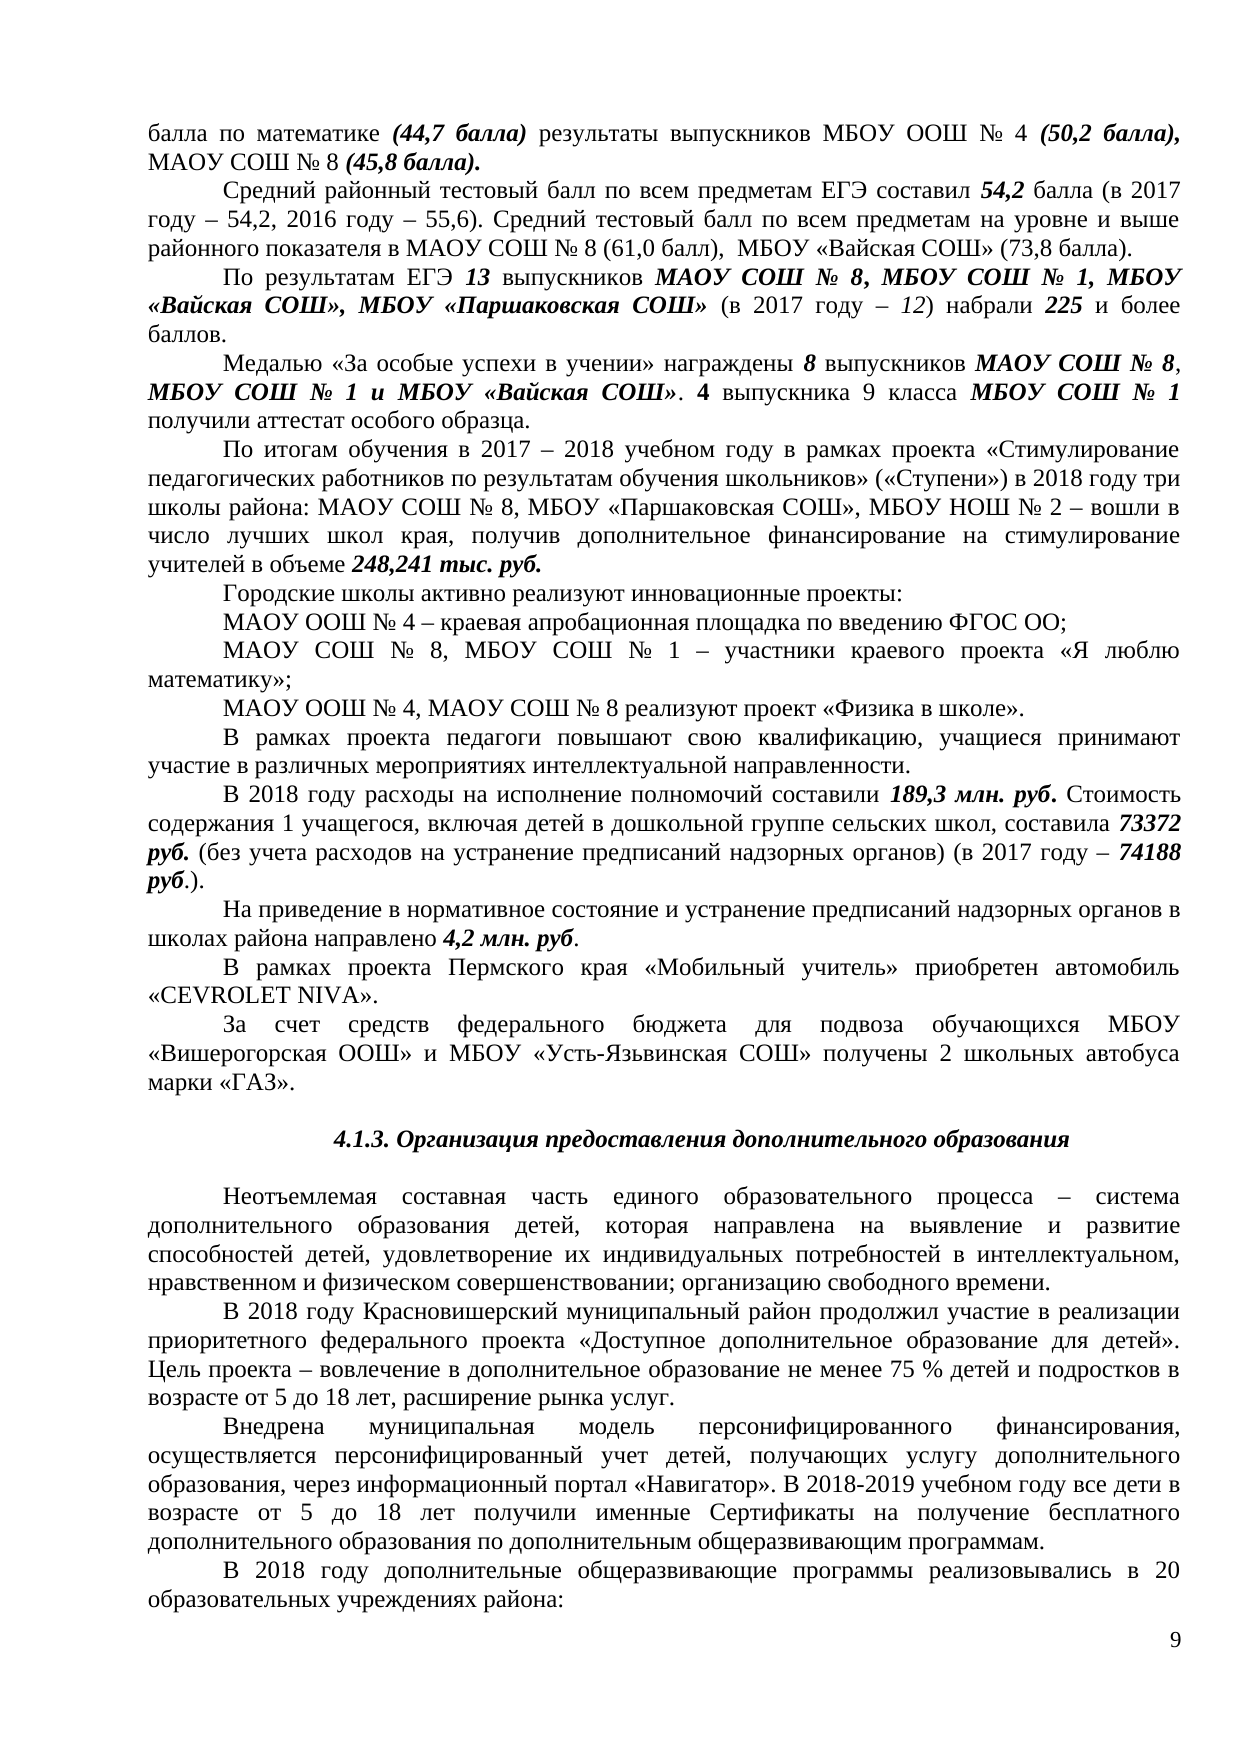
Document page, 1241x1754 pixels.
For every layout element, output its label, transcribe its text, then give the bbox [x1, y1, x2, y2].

text В рамках проекта педагоги повышают свою квалификацию, учащиеся принимают участие в различных мероприятиях интеллектуальной направленности. [148, 722, 1181, 779]
text МАОУ ООШ № 4 – краевая апробационная площадка по введению ФГОС ОО; [148, 607, 1181, 636]
text 4.1.3. Организация предоставления дополнительного образования [148, 1124, 1181, 1152]
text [148, 118, 1181, 176]
text В 2018 году дополнительные общеразвивающие программы реализовывались в 20 образовательных учреждениях района: [148, 1555, 1181, 1612]
text Средний районный тестовый балл по всем предметам ЕГЭ составил 54,2 балла (в 2017 году – 54,2, 2016 году – 55,6). Средний тестовый балл по всем предметам на уровне и выше районного показателя в МАОУ СОШ № 8 (61,0 балл), МБОУ «Вайская СОШ» (73,8 балла). [148, 176, 1181, 262]
text МАОУ ООШ № 4, МАОУ СОШ № 8 реализуют проект «Физика в школе». [148, 693, 1181, 722]
text В 2018 году расходы на исполнение полномочий составили 189,3 млн. руб. Стоимость содержания 1 учащегося, включая детей в дошкольной группе сельских школ, составила 73372 руб. (без учета расходов на устранение предписаний надзорных органов) (в 2017 году – 74188 руб.). [148, 779, 1181, 894]
text В 2018 году Красновишерский муниципальный район продолжил участие в реализации приоритетного федерального проекта «Доступное дополнительное образование для детей». Цель проекта – вовлечение в дополнительное образование не менее 75 % детей и подростков в возрасте от 5 до 18 лет, расширение рынка услуг. [148, 1296, 1181, 1411]
text По итогам обучения в 2017 – 2018 учебном году в рамках проекта «Стимулирование педагогических работников по результатам обучения школьников» («Ступени») в 2018 году три школы района: МАОУ СОШ № 8, МБОУ «Паршаковская СОШ», МБОУ НОШ № 2 – вошли в число лучших школ края, получив дополнительное финансирование на стимулирование учителей в объеме 248,241 тыс. руб. [148, 434, 1181, 578]
text В рамках проекта Пермского края «Мобильный учитель» приобретен автомобиль «CEVROLET NIVA». [148, 952, 1181, 1009]
text Медалью «За особые успехи в учении» награждены 8 выпускников МАОУ СОШ № 8, МБОУ СОШ № 1 и МБОУ «Вайская СОШ». 4 выпускника 9 класса МБОУ СОШ № 1 получили аттестат особого образца. [148, 348, 1181, 434]
text МАОУ СОШ № 8, МБОУ СОШ № 1 – участники краевого проекта «Я люблю математику»; [148, 636, 1181, 693]
text Внедрена муниципальная модель персонифицированного финансирования, осуществляется персонифицированный учет детей, получающих услугу дополнительного образования, через информационный портал «Навигатор». В 2018-2019 учебном году все дети в возрасте от 5 до 18 лет получили именные Сертификаты на получение бесплатного дополнительного образования по дополнительным общеразвивающим программам. [148, 1411, 1181, 1555]
text Неотъемлемая составная часть единого образовательного процесса – система дополнительного образования детей, которая направлена на выявление и развитие способностей детей, удовлетворение их индивидуальных потребностей в интеллектуальном, нравственном и физическом совершенствовании; организацию свободного времени. [148, 1181, 1181, 1296]
text По результатам ЕГЭ 13 выпускников МАОУ СОШ № 8, МБОУ СОШ № 1, МБОУ «Вайская СОШ», МБОУ «Паршаковская СОШ» (в 2017 году – 12) набрали 225 и более баллов. [148, 262, 1181, 348]
text Городские школы активно реализуют инновационные проекты: [148, 578, 1181, 607]
text За счет средств федерального бюджета для подвоза обучающихся МБОУ «Вишерогорская ООШ» и МБОУ «Усть-Язьвинская СОШ» получены 2 школьных автобуса марки «ГАЗ». [148, 1009, 1181, 1096]
text На приведение в нормативное состояние и устранение предписаний надзорных органов в школах района направлено 4,2 млн. руб. [148, 894, 1181, 952]
